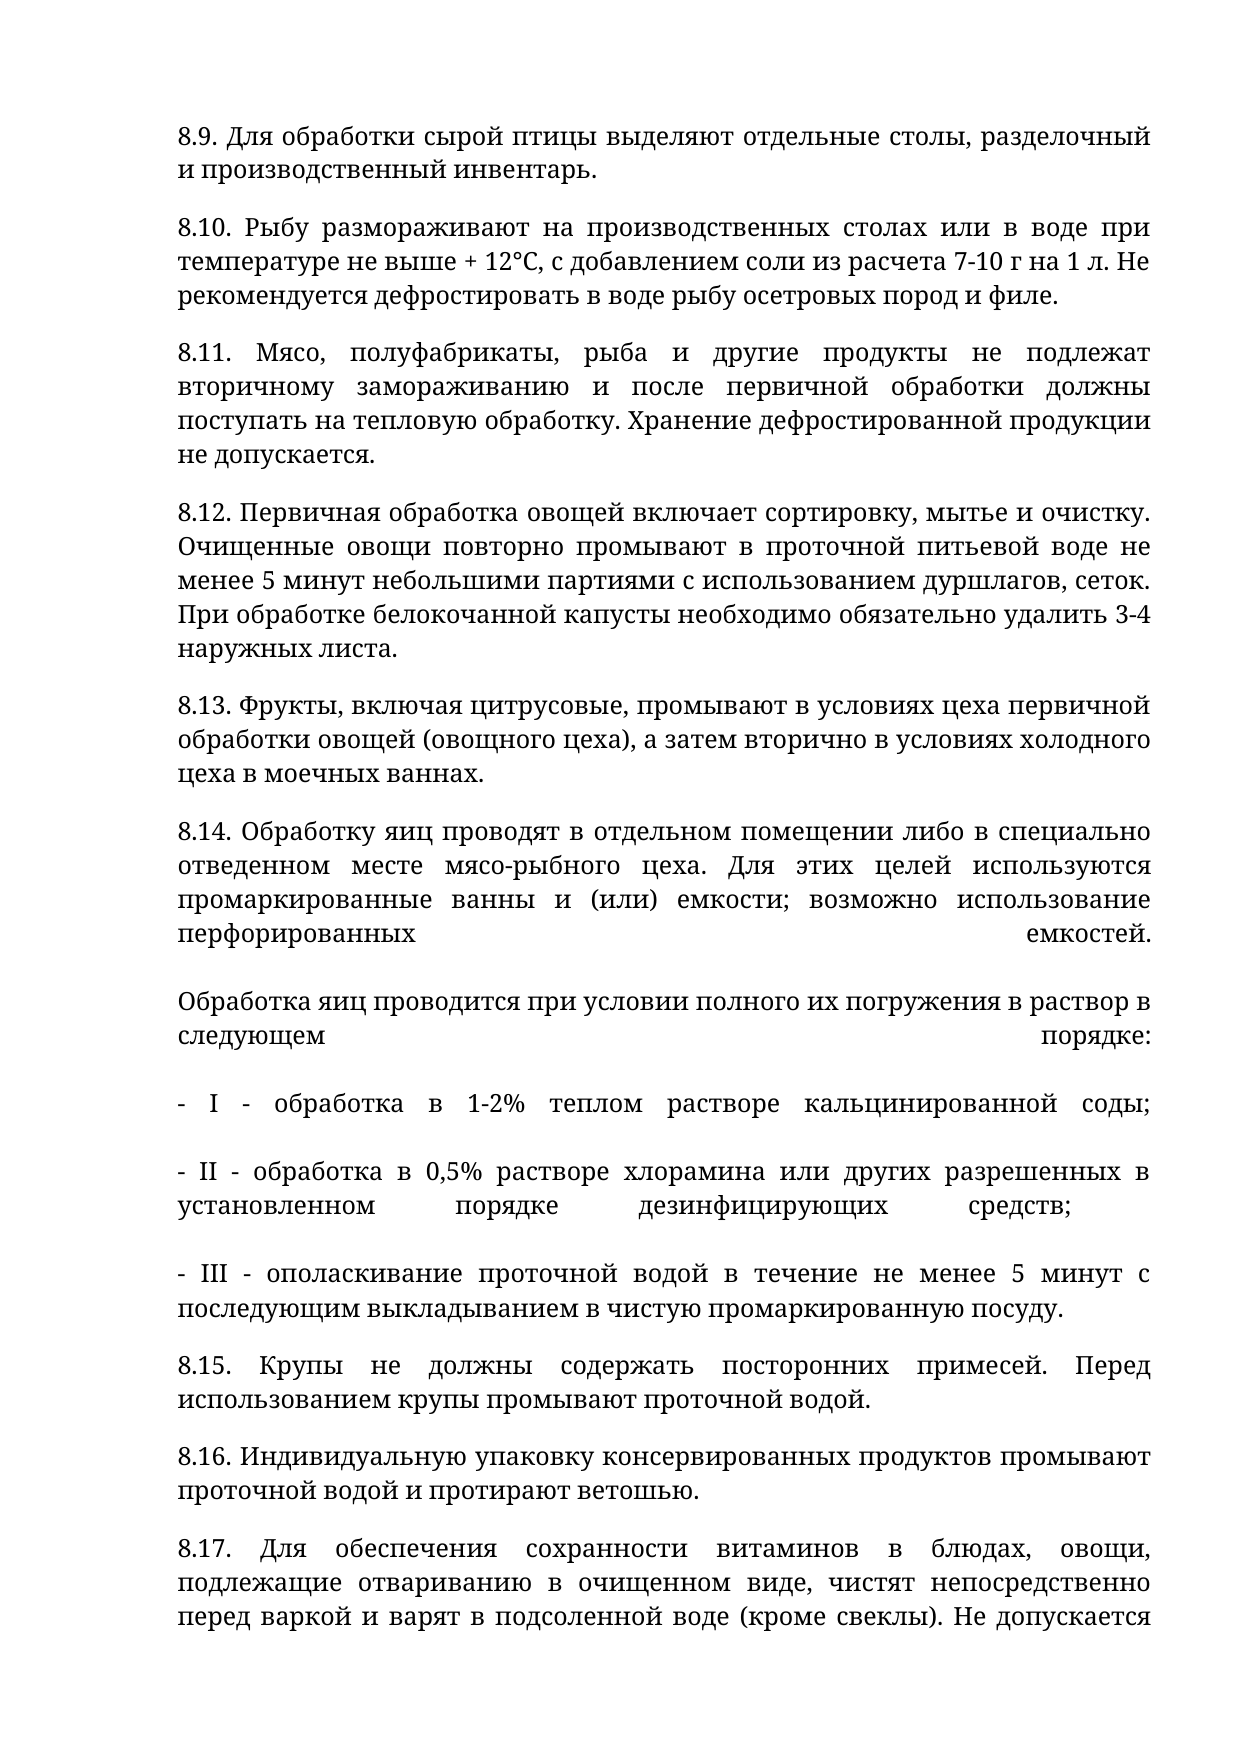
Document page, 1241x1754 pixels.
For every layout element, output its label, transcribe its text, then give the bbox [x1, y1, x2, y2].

text 8.15. Крупы не должны содержать посторонних примесей. Перед использованием крупы промывают проточной водой. [177, 1347, 1152, 1416]
text 8.10. Рыбу размораживают на производственных столах или в воде при температуре не выше + 12°С, с добавлением соли из расчета 7-10 г на 1 л. Не рекомендуется дефростировать в воде рыбу осетровых пород и филе. [177, 209, 1152, 312]
text 8.16. Индивидуальную упаковку консервированных продуктов промывают проточной водой и протирают ветошью. [177, 1439, 1152, 1507]
text 8.12. Первичная обработка овощей включает сортировку, мытье и очистку. Очищенные овощи повторно промывают в проточной питьевой воде не менее 5 минут небольшими партиями с использованием дуршлагов, сеток. При обработке белокочанной капусты необходимо обязательно удалить 3-4 наружных листа. [177, 494, 1152, 665]
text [177, 1530, 1152, 1632]
text 8.11. Мясо, полуфабрикаты, рыба и другие продукты не подлежат вторичному замораживанию и после первичной обработки должны поступать на тепловую обработку. Хранение дефростированной продукции не допускается. [177, 335, 1152, 471]
text 8.14. Обработку яиц проводят в отдельном помещении либо в специально отведенном месте мясо-рыбного цеха. Для этих целей используются промаркированные ванны и (или) емкости; возможно использование перфорированных емкостей. Обработка яиц проводится при условии полного их погружения в раствор в следующем порядке: - I - обработка в 1-2% теплом растворе кальцинированной соды; - II - обработка в 0,5% растворе хлорамина или других разрешенных в установленном порядке дезинфицирующих средств; - III - ополаскивание проточной водой в течение не менее 5 минут с последующим выкладыванием в чистую промаркированную посуду. [177, 813, 1152, 1324]
text 8.9. Для обработки сырой птицы выделяют отдельные столы, разделочный и производственный инвентарь. [177, 118, 1152, 186]
text 8.13. Фрукты, включая цитрусовые, промывают в условиях цеха первичной обработки овощей (овощного цеха), а затем вторично в условиях холодного цеха в моечных ваннах. [177, 688, 1152, 790]
